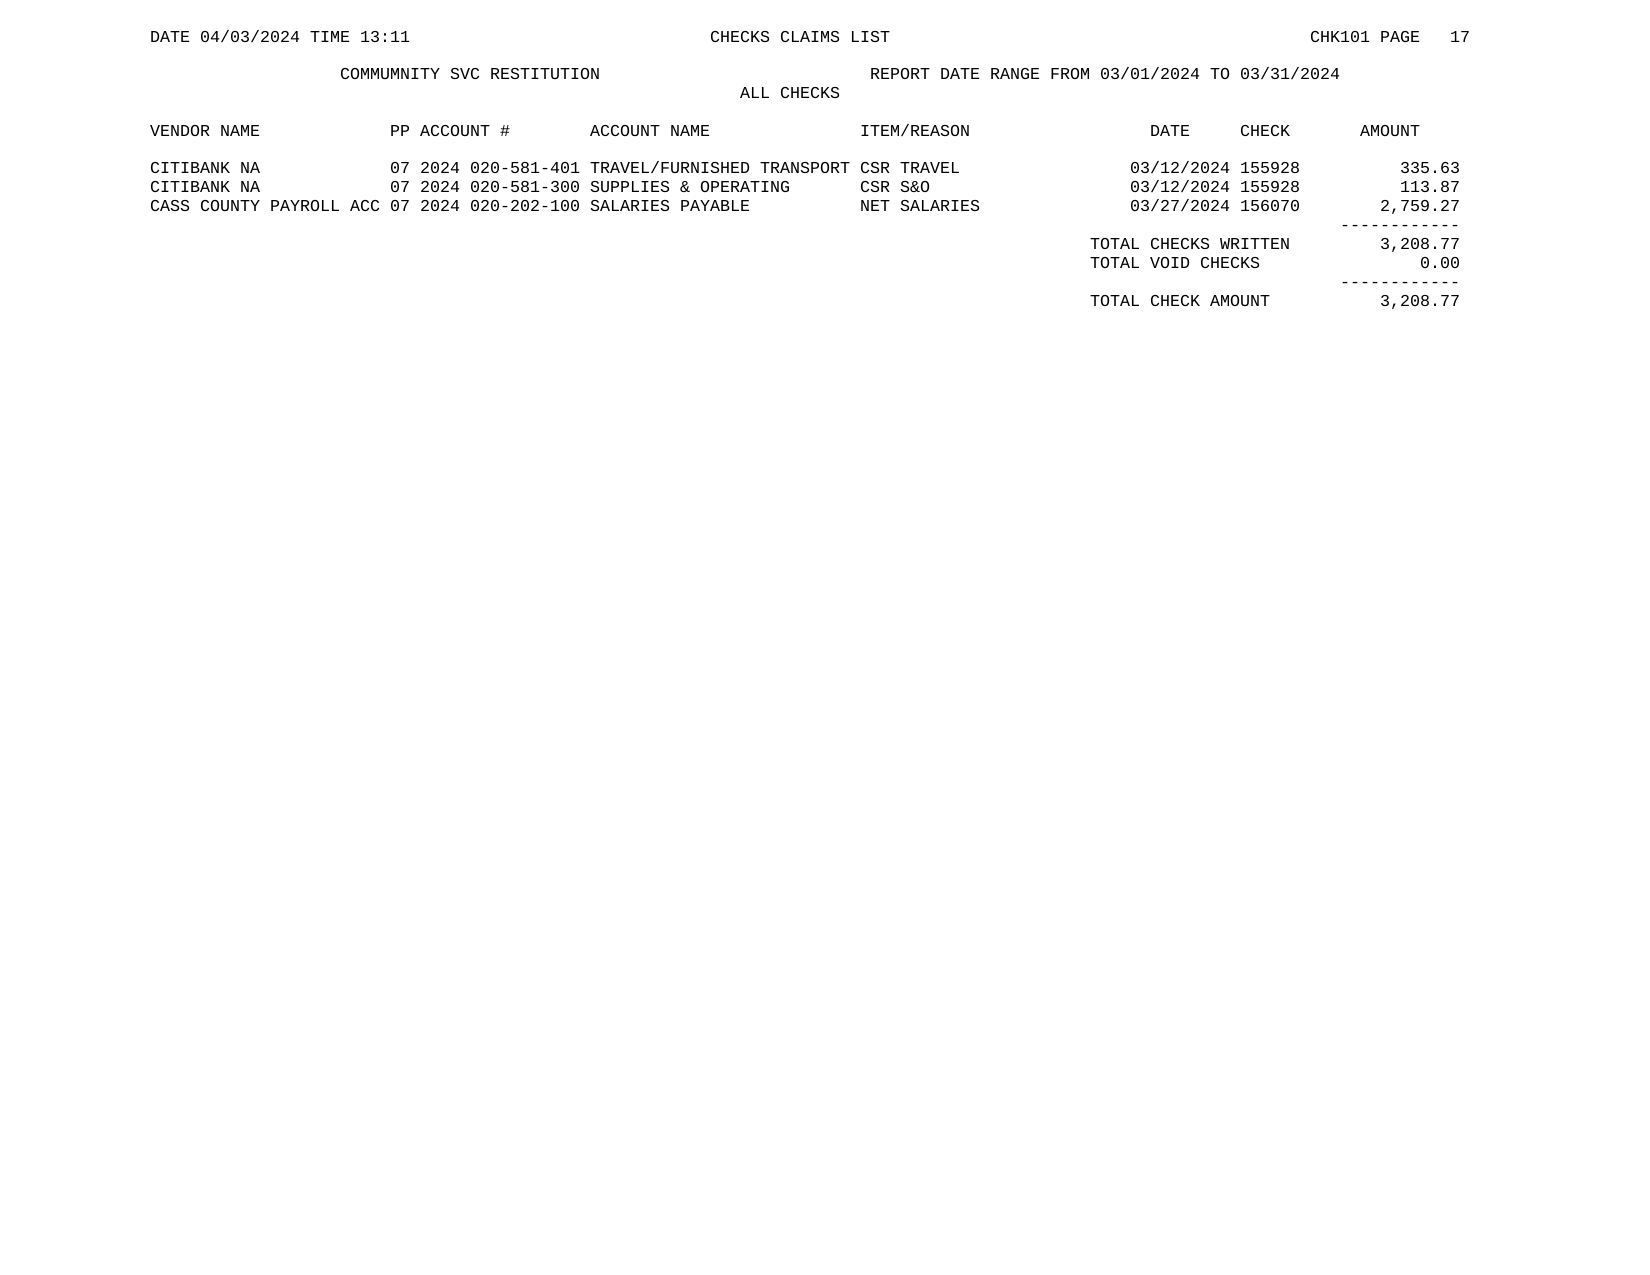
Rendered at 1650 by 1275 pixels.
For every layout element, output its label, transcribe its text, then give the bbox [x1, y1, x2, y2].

text VENDOR NAME PP ACCOUNT # ACCOUNT NAME ITEM/REASON DATE CHECK AMOUNT [150, 122, 1500, 141]
text ALL CHECKS [150, 85, 1500, 103]
text TOTAL VOID CHECKS 0.00 [150, 254, 1500, 273]
text ------------ [150, 273, 1500, 292]
text ------------ [150, 217, 1500, 236]
text CITIBANK NA 07 2024 020-581-401 TRAVEL/FURNISHED TRANSPORT CSR TRAVEL 03/12/2024 155928 335.63 [150, 160, 1500, 179]
text TOTAL CHECK AMOUNT 3,208.77 [150, 292, 1500, 311]
text CASS COUNTY PAYROLL ACC 07 2024 020-202-100 SALARIES PAYABLE NET SALARIES 03/27/2024 156070 2,759.27 [150, 198, 1500, 217]
text TOTAL CHECKS WRITTEN 3,208.77 [150, 236, 1500, 254]
text COMMUMNITY SVC RESTITUTION REPORT DATE RANGE FROM 03/01/2024 TO 03/31/2024 [150, 66, 1500, 85]
text CITIBANK NA 07 2024 020-581-300 SUPPLIES & OPERATING CSR S&O 03/12/2024 155928 113.87 [150, 179, 1500, 198]
text DATE 04/03/2024 TIME 13:11 CHECKS CLAIMS LIST CHK101 PAGE 17 [150, 28, 1500, 47]
